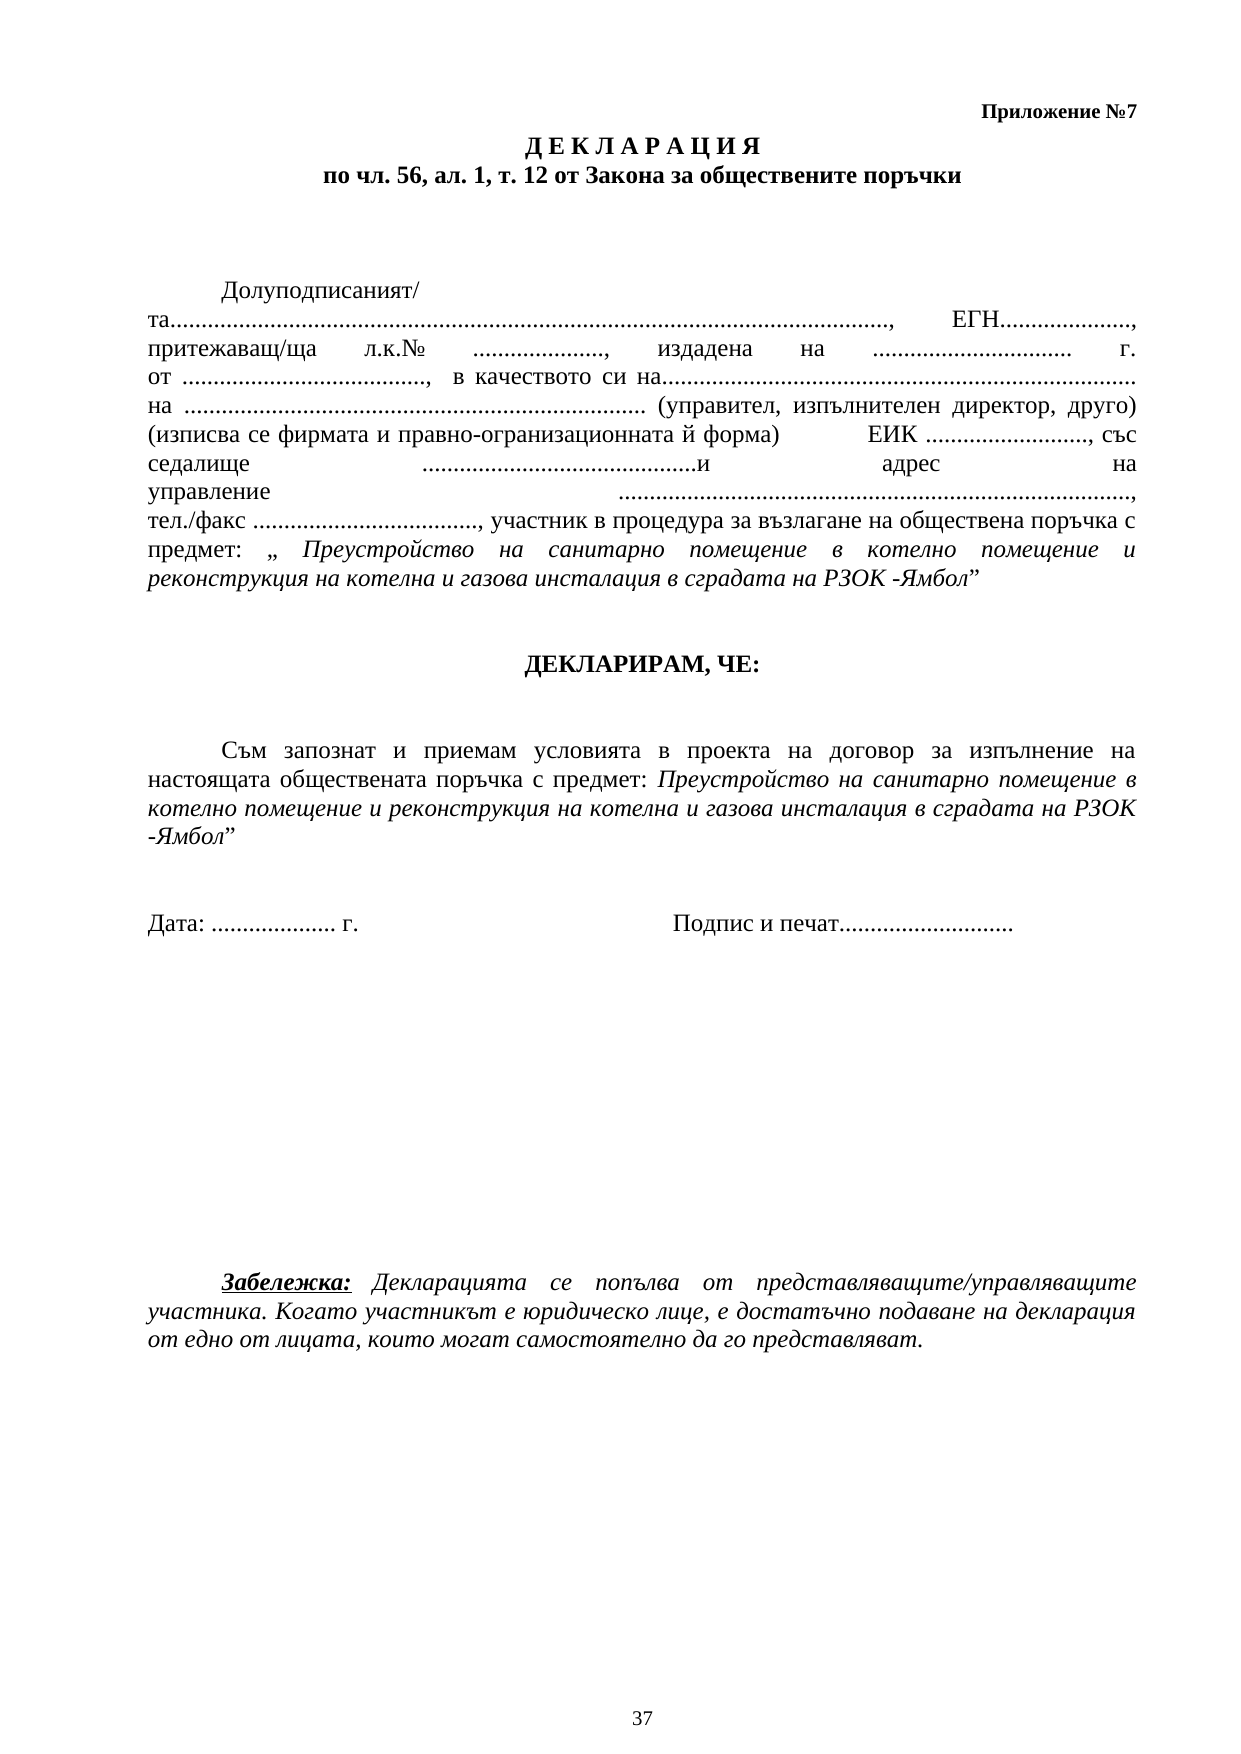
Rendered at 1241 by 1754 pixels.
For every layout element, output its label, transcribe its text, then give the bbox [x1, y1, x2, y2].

text Забележка: Декларацията се попълва от представляващите/управляващите участника. Когато участникът е юридическо лице, е достатъчно подаване на декларация от едно от лицата, които могат самостоятелно да го представляват. [148, 1267, 1137, 1353]
text Съм запознат и приемам условията в проекта на договор за изпълнение на настоящата обществената поръчка с предмет: Преустройство на санитарно помещение в котелно помещение и реконструкция на котелна и газова инсталация в сградата на РЗОК -Ямбол” [148, 735, 1137, 850]
text Д Е К Л А Р А Ц И Я [148, 131, 1137, 160]
text Приложение №7 [150, 98, 1137, 124]
text Долуподписаният/та..................................................................................................................., ЕГН....................., притежаващ/ща л.к.№ ....................., издадена на ................................ г. от ......................................., в качеството си на............................................................................ на .......................................................................... (управител, изпълнителен директор, друго) (изписва се фирмата и правно-огранизационната й форма) ЕИК .........................., със седалище ............................................и адрес на управление .................................................................................., тел./факс ...................................., участник в процедура за възлагане на обществена поръчка с предмет: „ Преустройство на санитарно помещение в котелно помещение и реконструкция на котелна и газова инсталация в сградата на РЗОК -Ямбол” [148, 275, 1137, 591]
text ДЕКЛАРИРАМ, ЧЕ: [148, 649, 1137, 678]
text по чл. 56, ал. 1, т. 12 от Закона за обществените поръчки [148, 160, 1137, 189]
text Дата: .................... г. Подпис и печат............................ [148, 908, 1137, 936]
